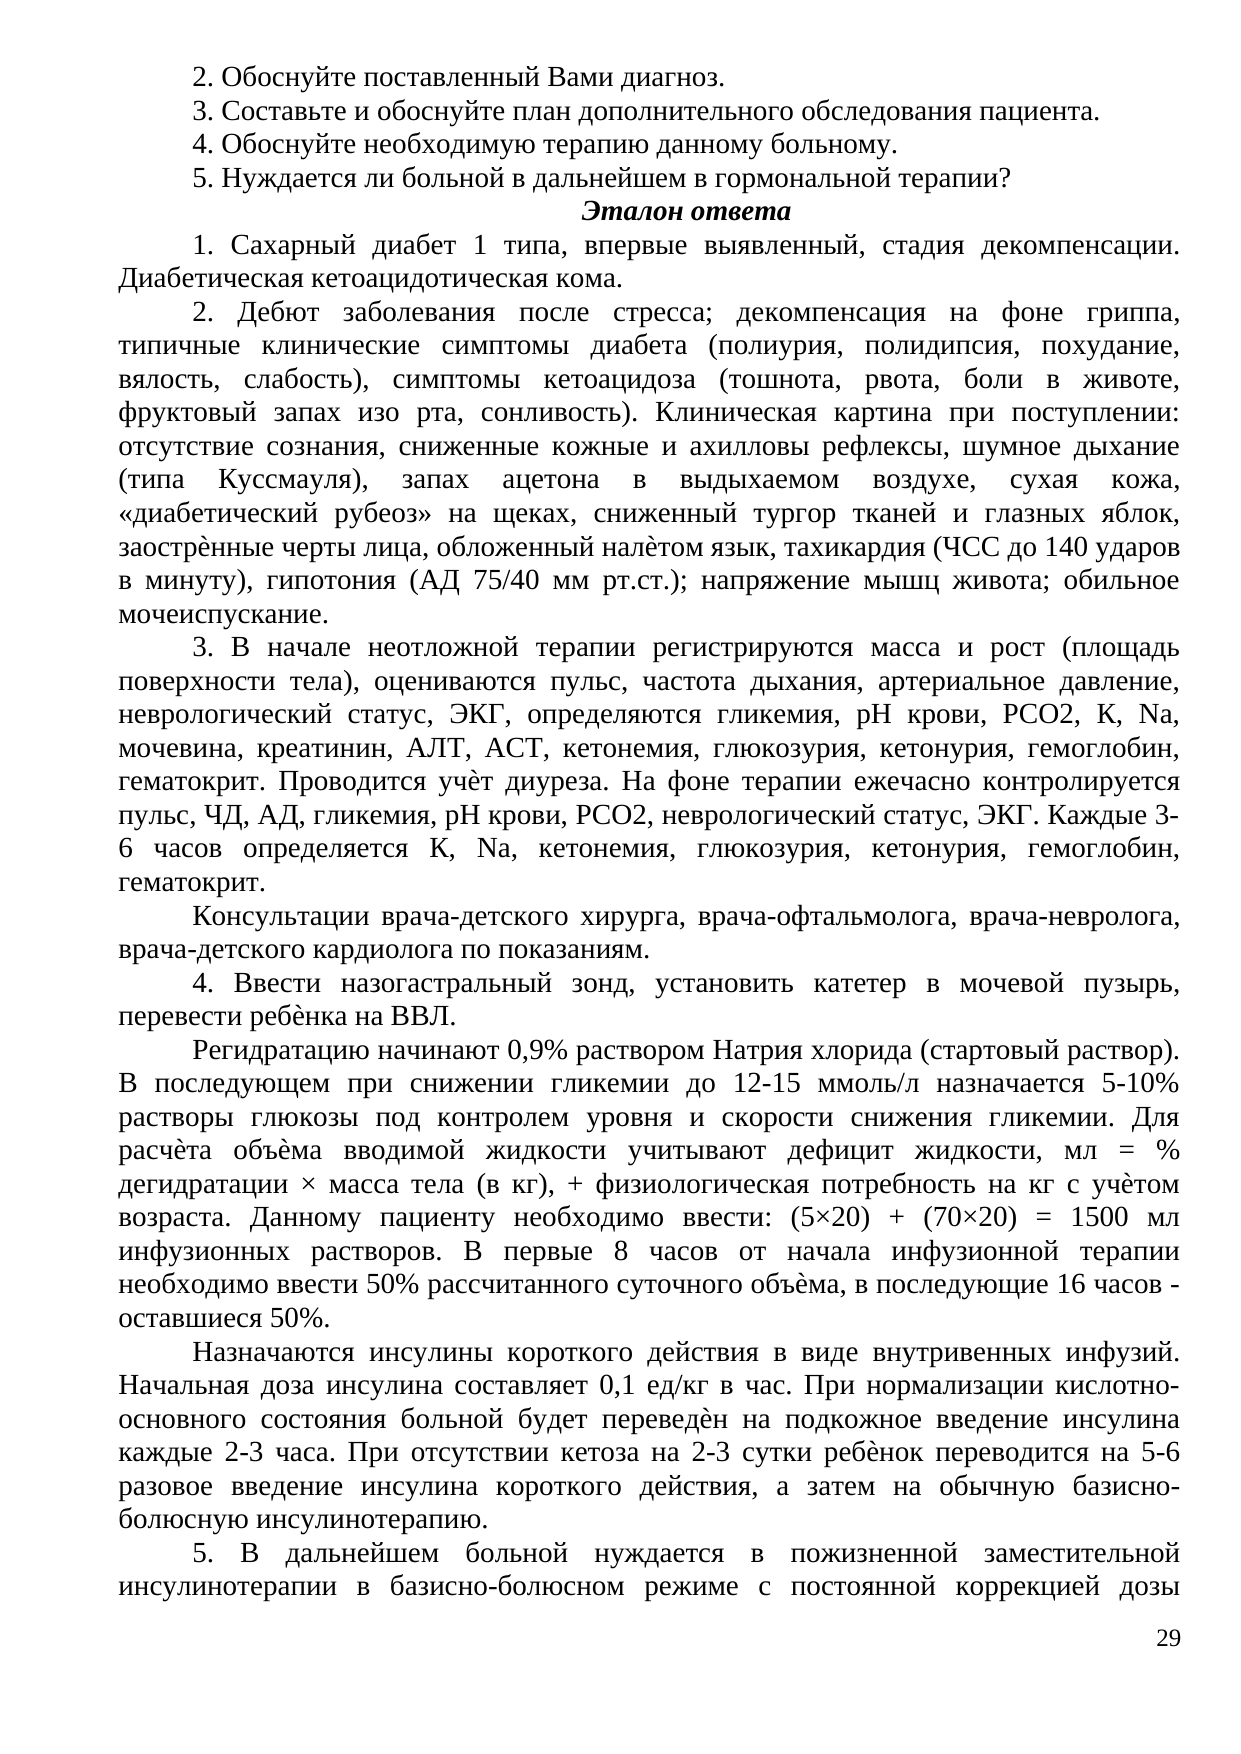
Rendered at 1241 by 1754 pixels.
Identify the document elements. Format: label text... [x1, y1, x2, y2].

text Консультации врача-детского хирурга, врача-офтальмолога, врача-невролога, врача-детского кардиолога по показаниям. [118, 898, 1181, 965]
text Эталон ответа [118, 193, 1181, 227]
text 2. Обоснуйте поставленный Вами диагноз. [118, 59, 1181, 93]
text 4. Ввести назогастральный зонд, установить катетер в мочевой пузырь, перевести ребѐнка на ВВЛ. [118, 965, 1181, 1032]
text 5. Нуждается ли больной в дальнейшем в гормональной терапии? [118, 160, 1181, 193]
text 3. Составьте и обоснуйте план дополнительного обследования пациента. [118, 93, 1181, 126]
text Назначаются инсулины короткого действия в виде внутривенных инфузий. Начальная доза инсулина составляет 0,1 ед/кг в час. При нормализации кислотно-основного состояния больной будет переведѐн на подкожное введение инсулина каждые 2-3 часа. При отсутствии кетоза на 2-3 сутки ребѐнок переводится на 5-6 разовое введение инсулина короткого действия, а затем на обычную базисно-болюсную инсулинотерапию. [118, 1334, 1181, 1535]
text 2. Дебют заболевания после стресса; декомпенсация на фоне гриппа, типичные клинические симптомы диабета (полиурия, полидипсия, похудание, вялость, слабость), симптомы кетоацидоза (тошнота, рвота, боли в животе, фруктовый запах изо рта, сонливость). Клиническая картина при поступлении: отсутствие сознания, сниженные кожные и ахилловы рефлексы, шумное дыхание (типа Куссмауля), запах ацетона в выдыхаемом воздухе, сухая кожа, «диабетический рубеоз» на щеках, сниженный тургор тканей и глазных яблок, заострѐнные черты лица, обложенный налѐтом язык, тахикардия (ЧСС до 140 ударов в минуту), гипотония (АД 75/40 мм рт.ст.); напряжение мышц живота; обильное мочеиспускание. [118, 294, 1181, 629]
text 3. В начале неотложной терапии регистрируются масса и рост (площадь поверхности тела), оцениваются пульс, частота дыхания, артериальное давление, неврологический статус, ЭКГ, определяются гликемия, рН крови, РСО2, К, Na, мочевина, креатинин, АЛТ, АСТ, кетонемия, глюкозурия, кетонурия, гемоглобин, гематокрит. Проводится учѐт диуреза. На фоне терапии ежечасно контролируется пульс, ЧД, АД, гликемия, рН крови, РСО2, неврологический статус, ЭКГ. Каждые 3-6 часов определяется К, Na, кетонемия, глюкозурия, кетонурия, гемоглобин, гематокрит. [118, 629, 1181, 898]
text 1. Сахарный диабет 1 типа, впервые выявленный, стадия декомпенсации. Диабетическая кетоацидотическая кома. [118, 227, 1181, 294]
text 4. Обоснуйте необходимую терапию данному больному. [118, 126, 1181, 160]
text Регидратацию начинают 0,9% раствором Натрия хлорида (стартовый раствор). В последующем при снижении гликемии до 12-15 ммоль/л назначается 5-10% растворы глюкозы под контролем уровня и скорости снижения гликемии. Для расчѐта объѐма вводимой жидкости учитывают дефицит жидкости, мл = % дегидратации × масса тела (в кг), + физиологическая потребность на кг с учѐтом возраста. Данному пациенту необходимо ввести: (5×20) + (70×20) = 1500 мл инфузионных растворов. В первые 8 часов от начала инфузионной терапии необходимо ввести 50% рассчитанного суточного объѐма, в последующие 16 часов - оставшиеся 50%. [118, 1032, 1181, 1334]
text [118, 1535, 1181, 1602]
